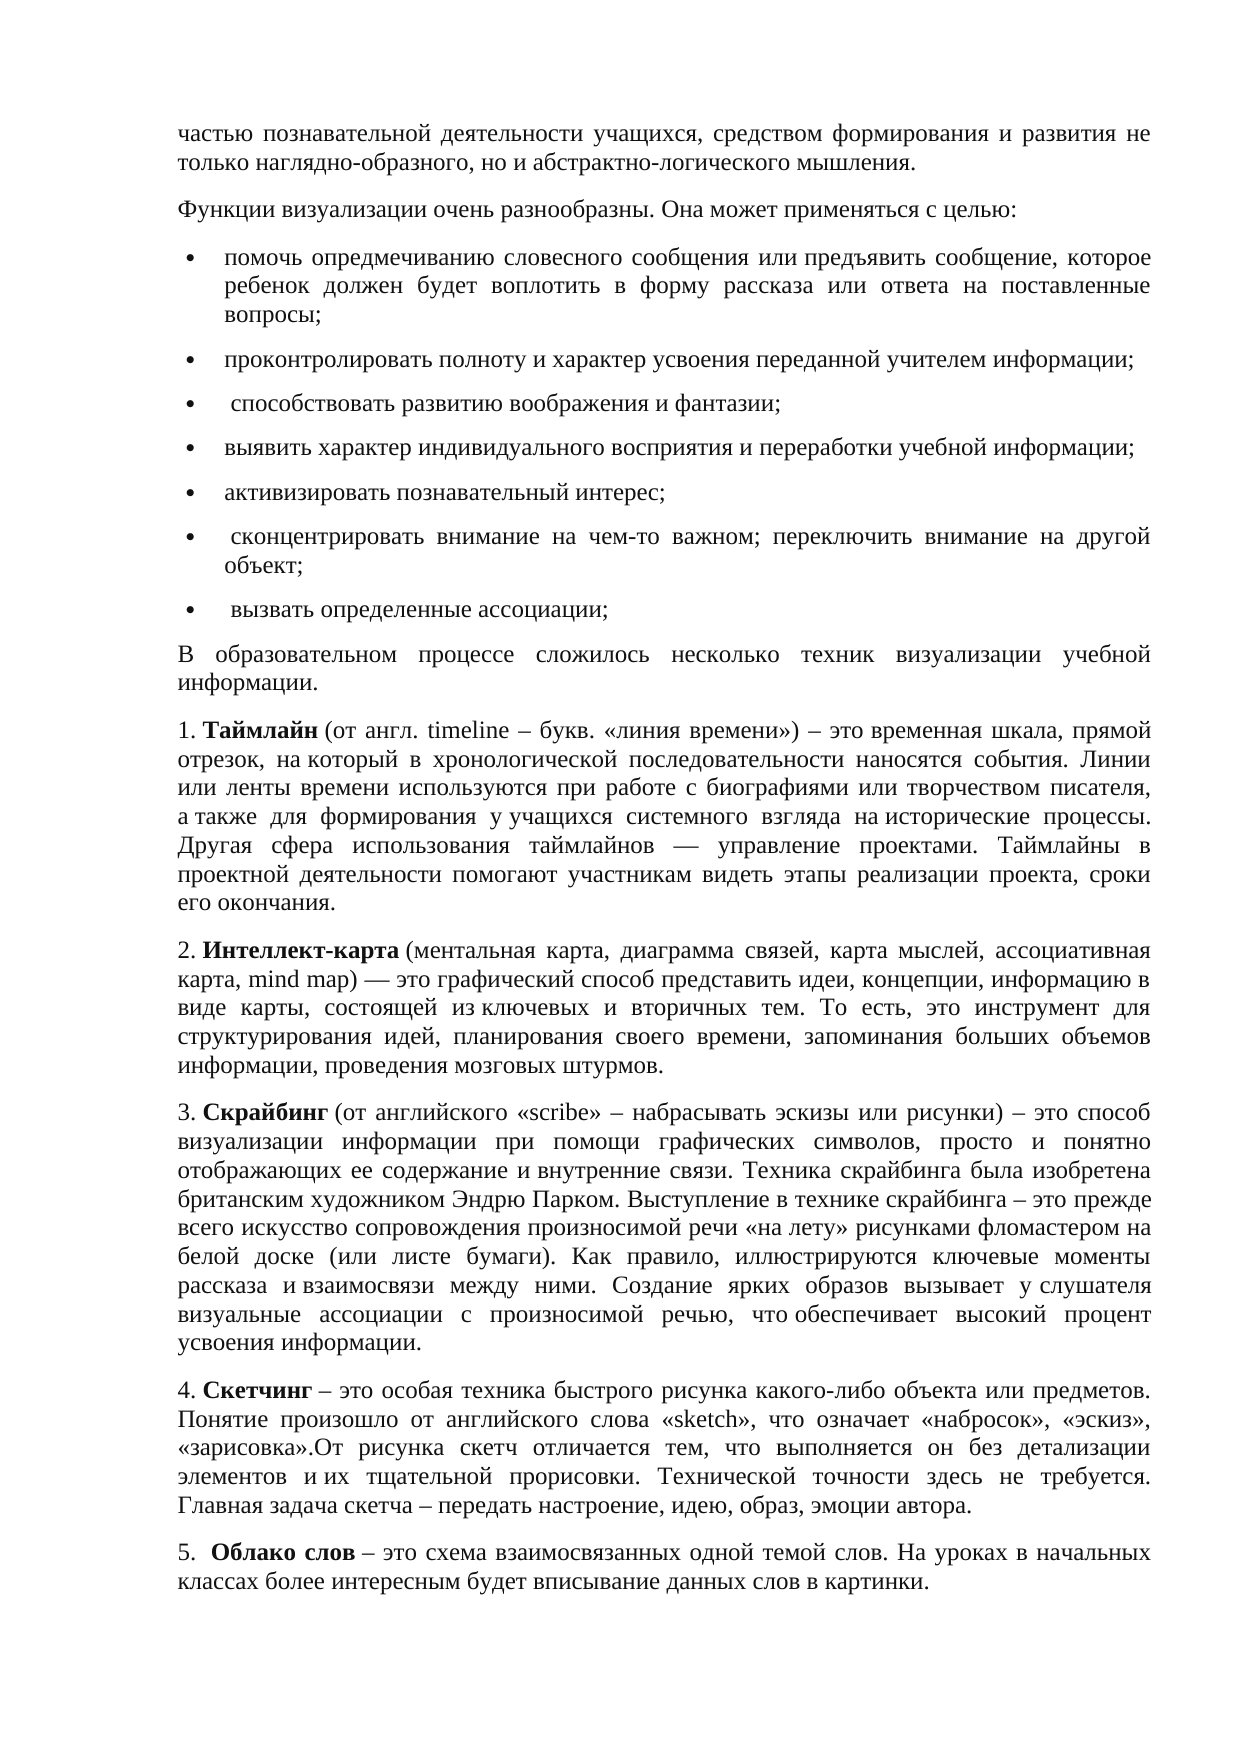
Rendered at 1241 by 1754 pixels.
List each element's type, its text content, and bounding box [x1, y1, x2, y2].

list проконтролировать полноту и характер усвоения переданной учителем информации; [187, 344, 1152, 372]
text Функции визуализации очень разнообразны. Она может применяться с целью: [177, 194, 1152, 223]
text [177, 118, 1152, 176]
list вызвать определенные ассоциации; [187, 594, 1152, 623]
text В образовательном процессе сложилось несколько техник визуализации учебной информации. [177, 639, 1152, 696]
text 2. Интеллект-карта (ментальная карта, диаграмма связей, карта мыслей, ассоциативная карта, mind map) — это графический способ представить идеи, концепции, информацию в виде карты, состоящей из ключевых и вторичных тем. То есть, это инструмент для структурирования идей, планирования своего времени, запоминания больших объемов информации, проведения мозговых штурмов. [177, 935, 1152, 1079]
list сконцентрировать внимание на чем-то важном; переключить внимание на другой объект; [187, 521, 1152, 579]
list выявить характер индивидуального восприятия и переработки учебной информации; [187, 432, 1152, 461]
text 5. Облако слов – это схема взаимосвязанных одной темой слов. На уроках в начальных классах более интересным будет вписывание данных слов в картинки. [177, 1537, 1152, 1595]
list помочь опредмечиванию словесного сообщения или предъявить сообщение, которое ребенок должен будет воплотить в форму рассказа или ответа на поставленные вопросы; [187, 242, 1152, 328]
list активизировать познавательный интерес; [187, 477, 1152, 506]
text 4. Скетчинг – это особая техника быстрого рисунка какого-либо объекта или предметов. Понятие произошло от английского слова «sketch», что означает «набросок», «эскиз», «зарисовка».От рисунка скетч отличается тем, что выполняется он без детализации элементов и их тщательной прорисовки. Технической точности здесь не требуется. Главная задача скетча – передать настроение, идею, образ, эмоции автора. [177, 1375, 1152, 1519]
text 3. Скрайбинг (от английского «scribe» – набрасывать эскизы или рисунки) – это способ визуализации информации при помощи графических символов, просто и понятно отображающих ее содержание и внутренние связи. Техника скрайбинга была изобретена британским художником Эндрю Парком. Выступление в технике скрайбинга – это прежде всего искусство сопровождения произносимой речи «на лету» рисунками фломастером на белой доске (или листе бумаги). Как правило, иллюстрируются ключевые моменты рассказа и взаимосвязи между ними. Создание ярких образов вызывает у слушателя визуальные ассоциации с произносимой речью, что обеспечивает высокий процент усвоения информации. [177, 1097, 1152, 1356]
list способствовать развитию воображения и фантазии; [187, 388, 1152, 417]
text 1. Таймлайн (от англ. timeline – букв. «линия времени») – это временная шкала, прямой отрезок, на который в хронологической последовательности наносятся события. Линии или ленты времени используются при работе с биографиями или творчеством писателя, а также для формирования у учащихся системного взгляда на исторические процессы. Другая сфера использования таймлайнов — управление проектами. Таймлайны в проектной деятельности помогают участникам видеть этапы реализации проекта, сроки его окончания. [177, 715, 1152, 916]
